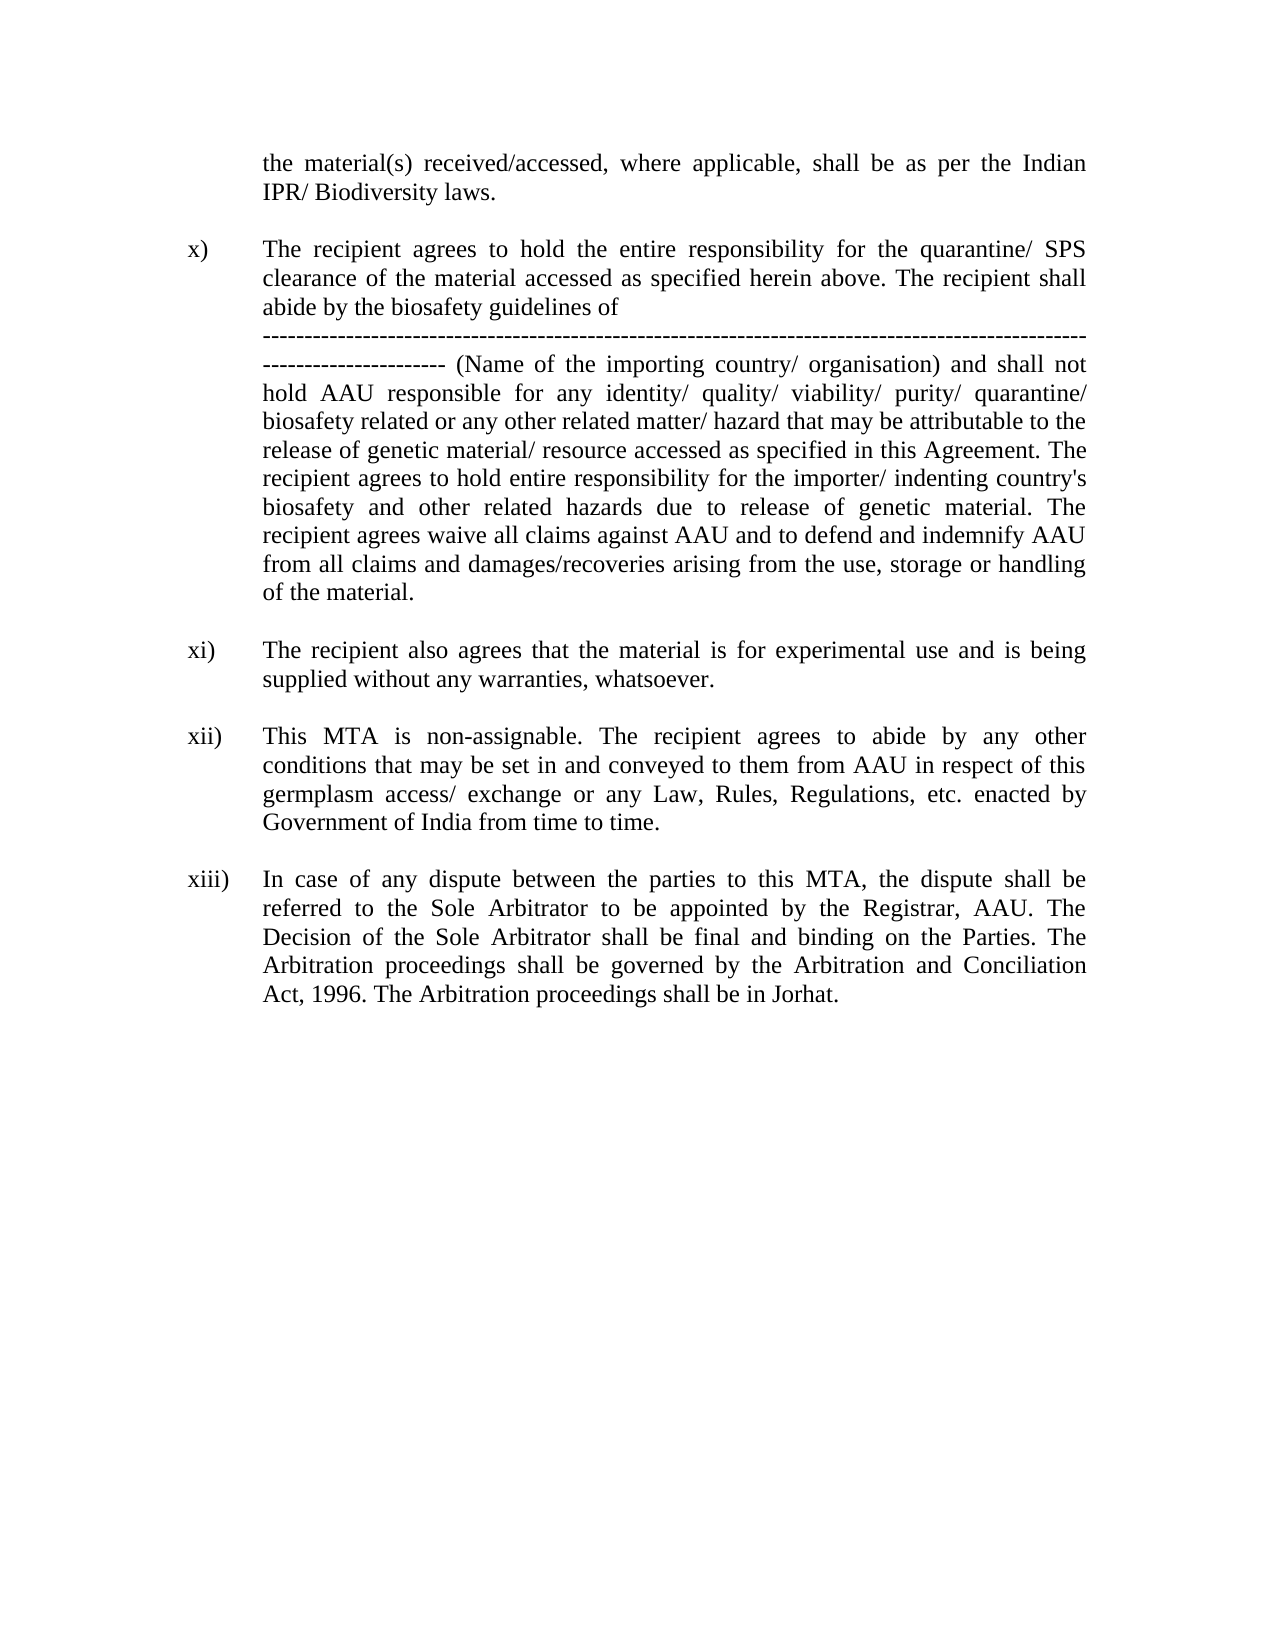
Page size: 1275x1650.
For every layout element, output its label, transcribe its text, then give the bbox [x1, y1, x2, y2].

text ---------------------- (Name of the importing country/ organisation) and shall not hold AAU responsible for any identity/ quality/ viability/ purity/ quarantine/ biosafety related or any other related matter/ hazard that may be attributable to the release of genetic material/ resource accessed as specified in this Agreement. The recipient agrees to hold entire responsibility for the importer/ indenting country's biosafety and other related hazards due to release of genetic material. The recipient agrees waive all claims against AAU and to defend and indemnify AAU from all claims and damages/recoveries arising from the use, storage or handling of the material. [262, 349, 1087, 606]
list The recipient also agrees that the material is for experimental use and is being supplied without any warranties, whatsoever. [187, 636, 1087, 693]
list This MTA is non-assignable. The recipient agrees to abide by any other conditions that may be set in and conveyed to them from AAU in respect of this germplasm access/ exchange or any Law, Rules, Regulations, etc. enacted by Government of India from time to time. [187, 722, 1087, 836]
text --------------------------------------------------------------------------------------------------- [262, 320, 1087, 349]
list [187, 149, 1087, 206]
list In case of any dispute between the parties to this MTA, the dispute shall be referred to the Sole Arbitrator to be appointed by the Registrar, AAU. The Decision of the Sole Arbitrator shall be final and binding on the Parties. The Arbitration proceedings shall be governed by the Arbitration and Conciliation Act, 1996. The Arbitration proceedings shall be in Jorhat. [187, 865, 1087, 1008]
list The recipient agrees to hold the entire responsibility for the quarantine/ SPS clearance of the material accessed as specified herein above. The recipient shall abide by the biosafety guidelines of [187, 235, 1087, 320]
